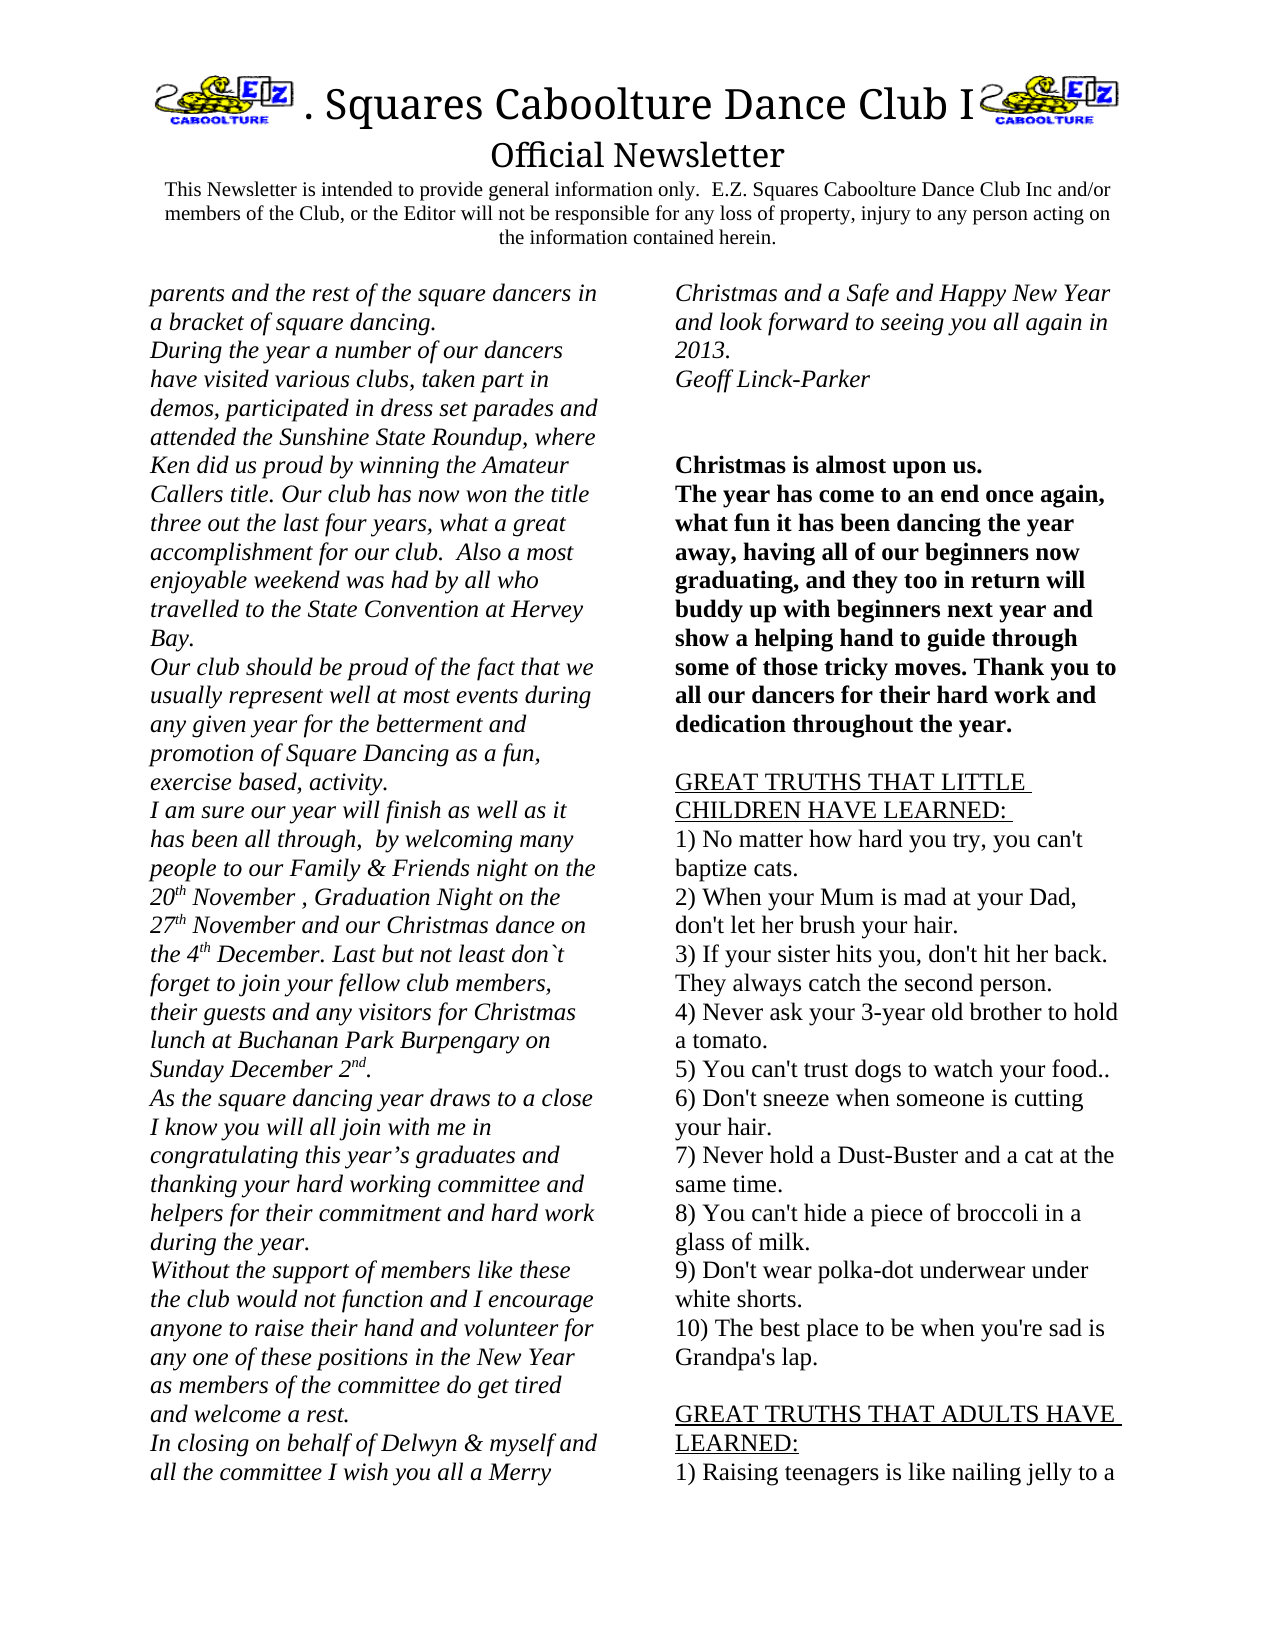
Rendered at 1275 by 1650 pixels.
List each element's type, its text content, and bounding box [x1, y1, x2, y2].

text As the square dancing year draws to a close I know you will all join with me in congratulating this year’s graduates and thanking your hard working committee and helpers for their commitment and hard work during the year. Without the support of members like these the club would not function and I encourage anyone to raise their hand and volunteer for any one of these positions in the New Year as members of the committee do get tired and welcome a rest. [150, 1083, 600, 1428]
text I am sure our year will finish as well as it has been all through, by welcoming many people to our Family & Friends night on the 20th November , Graduation Night on the 27th November and our Christmas dance on the 4th December. Last but not least don`t forget to join your fellow club members, their guests and any visitors for Christmas lunch at Buchanan Park Burpengary on Sunday December 2nd. [150, 796, 600, 1083]
text During the year a number of our dancers have visited various clubs, taken part in demos, participated in dress set parades and attended the Sunshine State Roundup, where Ken did us proud by winning the Amateur Callers title. Our club has now won the title three out the last four years, what a great accomplishment for our club. Also a most enjoyable weekend was had by all who travelled to the State Convention at Hervey Bay. Our club should be proud of the fact that we usually represent well at most events during any given year for the betterment and promotion of Square Dancing as a fun, exercise based, activity. [150, 336, 600, 796]
picture [975, 75, 1129, 138]
text Geoff Linck-Parker [675, 364, 1125, 393]
text The year has come to an end once again, what fun it has been dancing the year away, having all of our beginners now graduating, and they too in return will buddy up with beginners next year and show a helping hand to guide through some of those tricky moves. Thank you to all our dancers for their hard work and dedication throughout the year. [675, 479, 1125, 738]
picture [150, 75, 304, 138]
text In closing on behalf of Delwyn & myself and all the committee I wish you all a Merry Christmas and a Safe and Happy New Year and look forward to seeing you all again in 2013. [150, 1428, 600, 1486]
text GREAT TRUTHS THAT LITTLE CHILDREN HAVE LEARNED: 1) No matter how hard you try, you can't baptize cats. 2) When your Mum is mad at your Dad, don't let her brush your hair. 3) If your sister hits you, don't hit her back. They always catch the second person. 4) Never ask your 3-year old brother to hold a tomato. 5) You can't trust dogs to watch your food.. 6) Don't sneeze when someone is cutting your hair. 7) Never hold a Dust-Buster and a cat at the same time. 8) You can't hide a piece of broccoli in a glass of milk. 9) Don't wear polka-dot underwear under white shorts. 10) The best place to be when you're sad is Grandpa's lap. [675, 767, 1125, 1371]
text In closing on behalf of Delwyn & myself and all the committee I wish you all a Merry Christmas and a Safe and Happy New Year and look forward to seeing you all again in 2013. [675, 278, 1125, 364]
text Christmas is almost upon us. [675, 451, 1125, 479]
